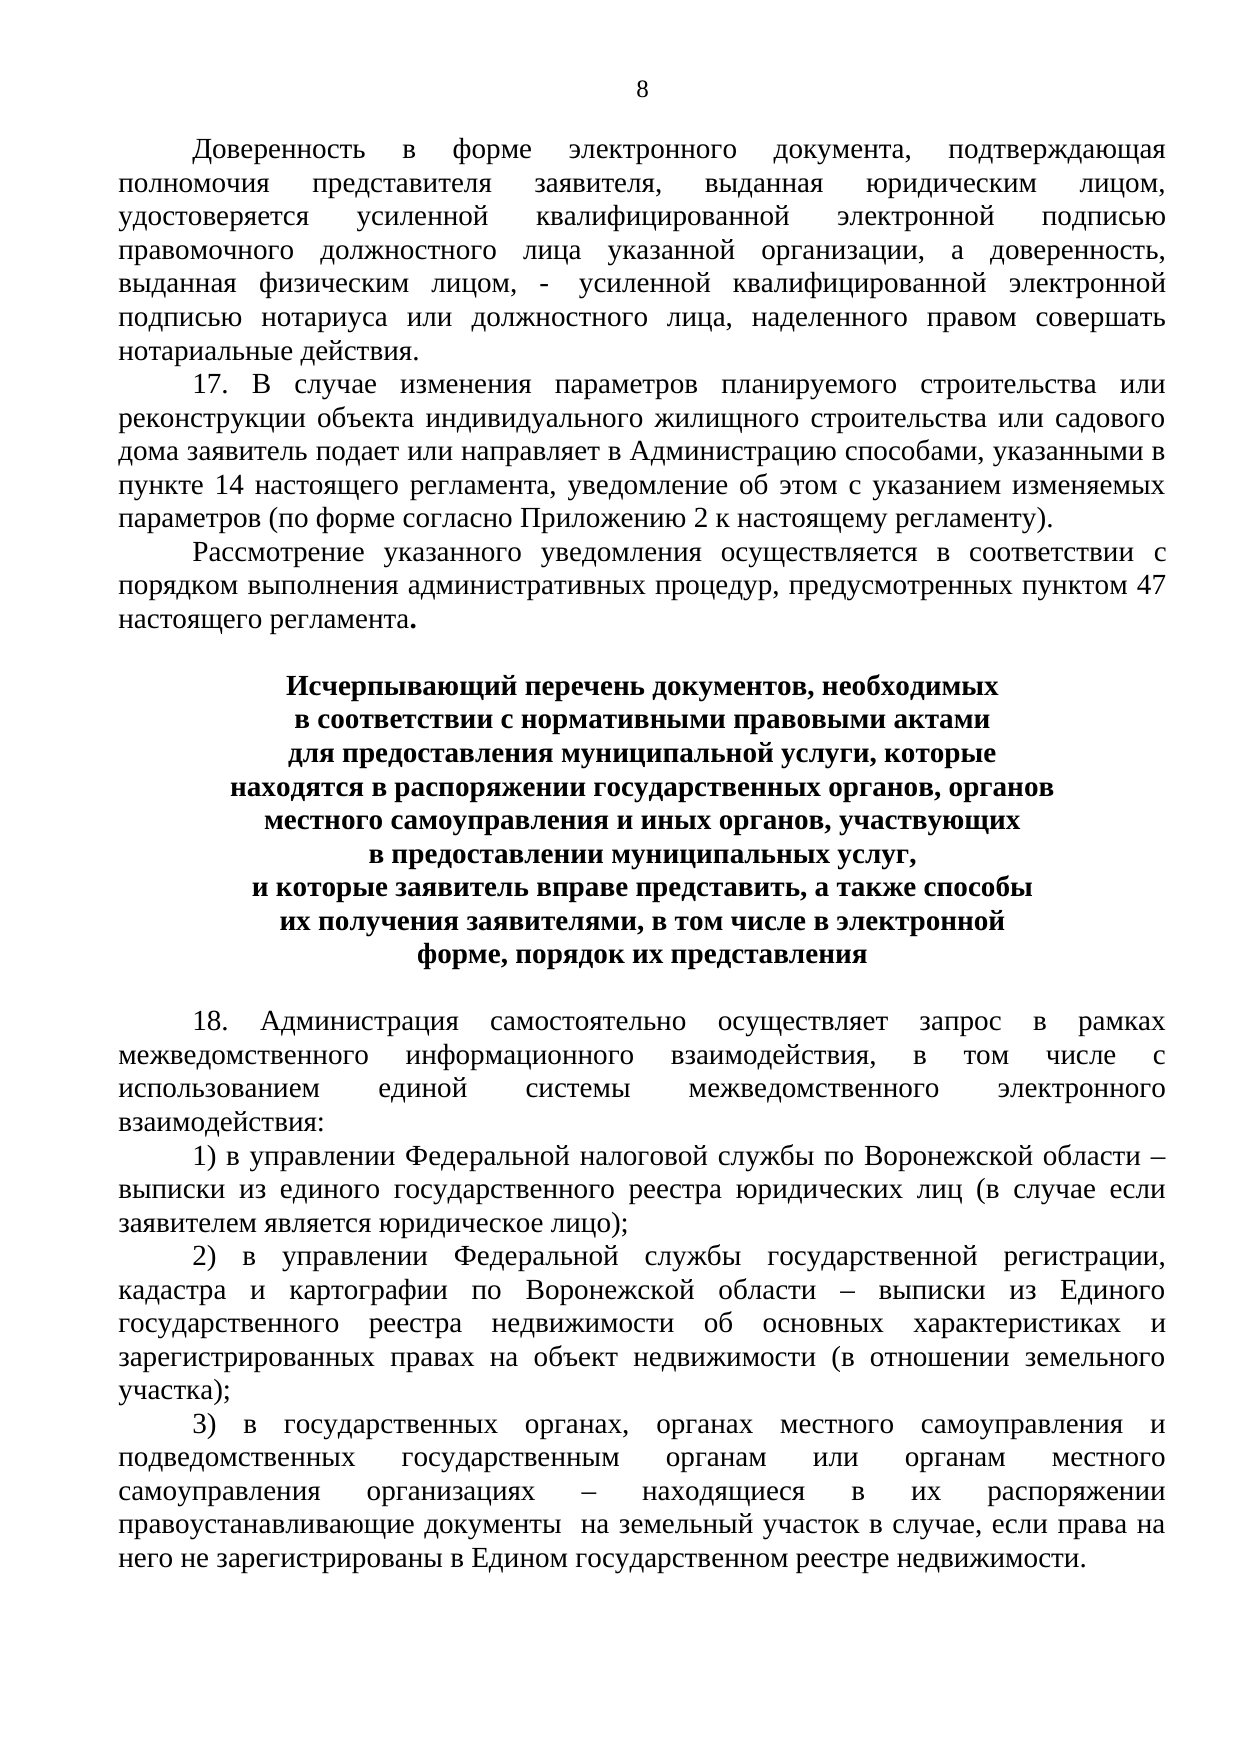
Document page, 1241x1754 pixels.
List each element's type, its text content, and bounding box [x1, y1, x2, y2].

text 17. В случае изменения параметров планируемого строительства или реконструкции объекта индивидуального жилищного строительства или садового дома заявитель подает или направляет в Администрацию способами, указанными в пункте 14 настоящего регламента, уведомление об этом с указанием изменяемых параметров (по форме согласно Приложению 2 к настоящему регламенту). [118, 366, 1167, 534]
text 2) в управлении Федеральной службы государственной регистрации, кадастра и картографии по Воронежской области – выписки из Единого государственного реестра недвижимости об основных характеристиках и зарегистрированных правах на объект недвижимости (в отношении земельного участка); [118, 1238, 1167, 1406]
text их получения заявителями, в том числе в электронной [118, 903, 1167, 936]
text форме, порядок их представления [118, 936, 1167, 970]
text Доверенность в форме электронного документа, подтверждающая полномочия представителя заявителя, выданная юридическим лицом, удостоверяется усиленной квалифицированной электронной подписью правомочного должностного лица указанной организации, а доверенность, выданная физическим лицом, - усиленной квалифицированной электронной подписью нотариуса или должностного лица, наделенного правом совершать нотариальные действия. [118, 131, 1167, 366]
text Исчерпывающий перечень документов, необходимых [118, 668, 1167, 702]
text находятся в распоряжении государственных органов, органов [118, 769, 1167, 802]
text и которые заявитель вправе представить, а также способы [118, 869, 1167, 903]
text в предоставлении муниципальных услуг, [118, 836, 1167, 869]
text 3) в государственных органах, органах местного самоуправления и подведомственных государственным органам или органам местного самоуправления организациях – находящиеся в их распоряжении правоустанавливающие документы на земельный участок в случае, если права на него не зарегистрированы в Едином государственном реестре недвижимости. [118, 1406, 1167, 1574]
text Рассмотрение указанного уведомления осуществляется в соответствии с порядком выполнения административных процедур, предусмотренных пунктом 47 настоящего регламента. [118, 534, 1167, 634]
text в соответствии с нормативными правовыми актами [118, 702, 1167, 735]
text 18. Администрация самостоятельно осуществляет запрос в рамках межведомственного информационного взаимодействия, в том числе с использованием единой системы межведомственного электронного взаимодействия: [118, 1003, 1167, 1138]
text для предоставления муниципальной услуги, которые [118, 735, 1167, 769]
text местного самоуправления и иных органов, участвующих [118, 802, 1167, 836]
text 1) в управлении Федеральной налоговой службы по Воронежской области –выписки из единого государственного реестра юридических лиц (в случае если заявителем является юридическое лицо); [118, 1138, 1167, 1238]
